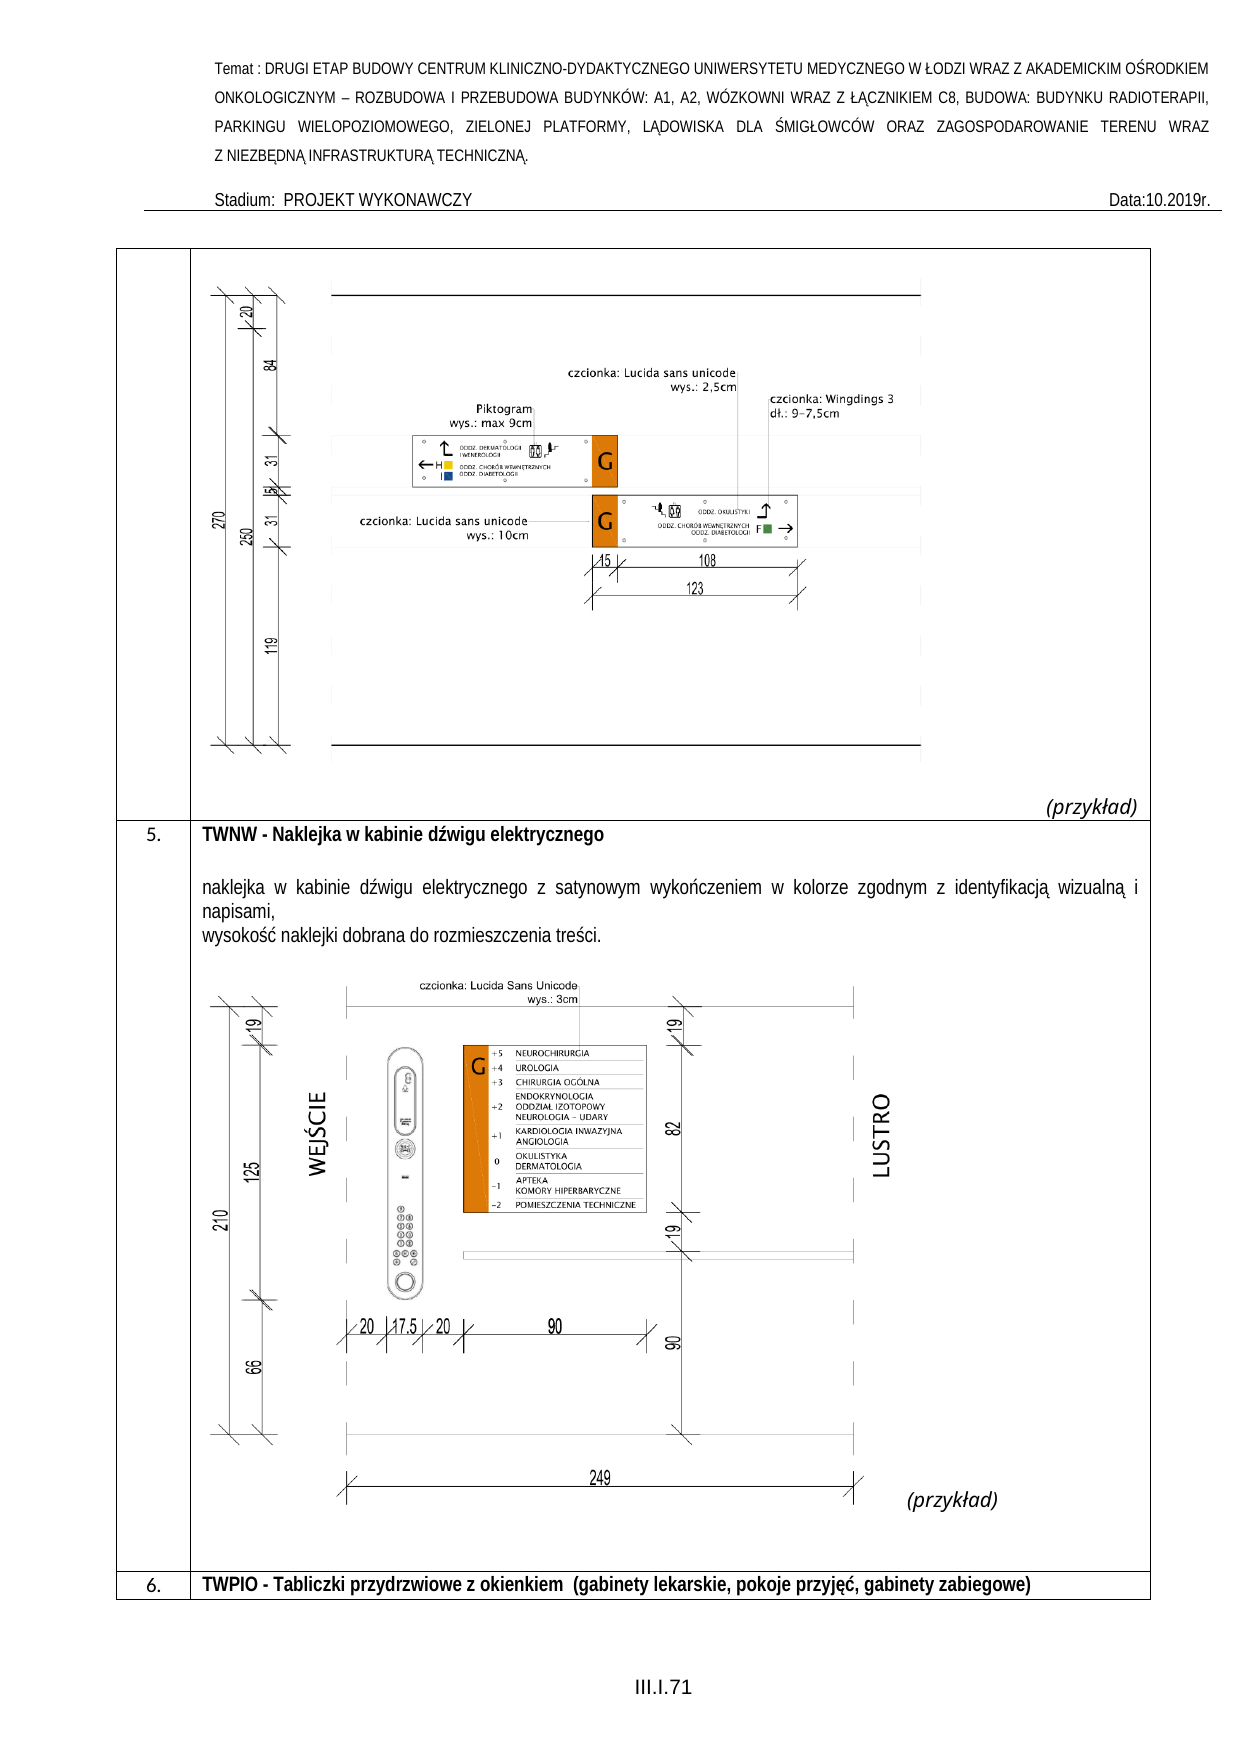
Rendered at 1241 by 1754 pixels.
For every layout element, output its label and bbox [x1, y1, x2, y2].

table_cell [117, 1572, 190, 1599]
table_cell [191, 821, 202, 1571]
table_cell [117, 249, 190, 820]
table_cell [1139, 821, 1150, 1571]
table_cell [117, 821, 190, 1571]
picture [202, 975, 902, 1508]
picture [202, 277, 930, 763]
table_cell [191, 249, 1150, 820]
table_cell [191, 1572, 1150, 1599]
